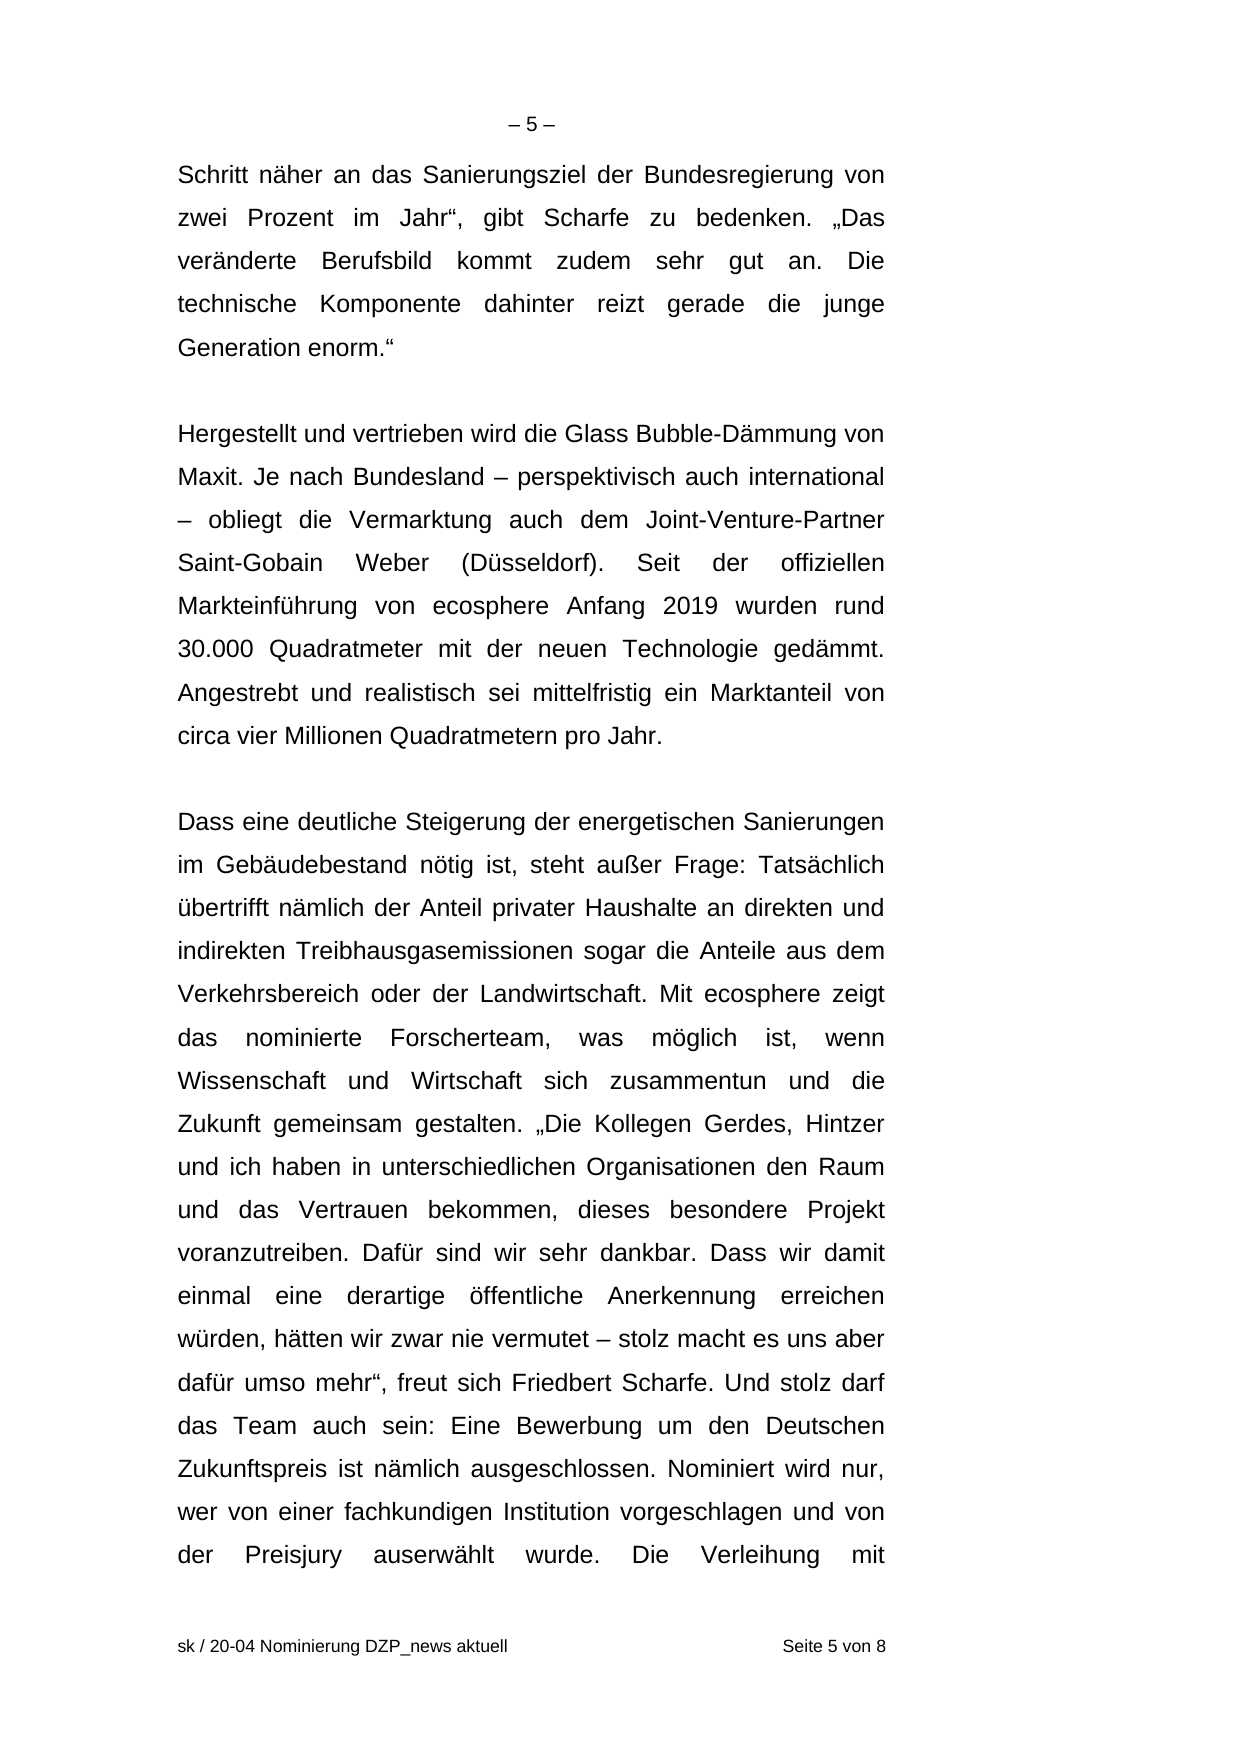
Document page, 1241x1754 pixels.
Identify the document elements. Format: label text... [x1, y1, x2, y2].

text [177, 807, 886, 1569]
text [177, 160, 886, 361]
text Hergestellt und vertrieben wird die Glass Bubble-Dämmung von Maxit. Je nach Bundesland – perspektivisch auch international – obliegt die Vermarktung auch dem Joint-Venture-Partner Saint-Gobain Weber (Düsseldorf). Seit der offiziellen Markteinführung von ecosphere Anfang 2019 wurden rund 30.000 Quadratmeter mit der neuen Technologie gedämmt. Angestrebt und realistisch sei mittelfristig ein Marktanteil von circa vier Millionen Quadratmetern pro Jahr. [177, 419, 886, 749]
